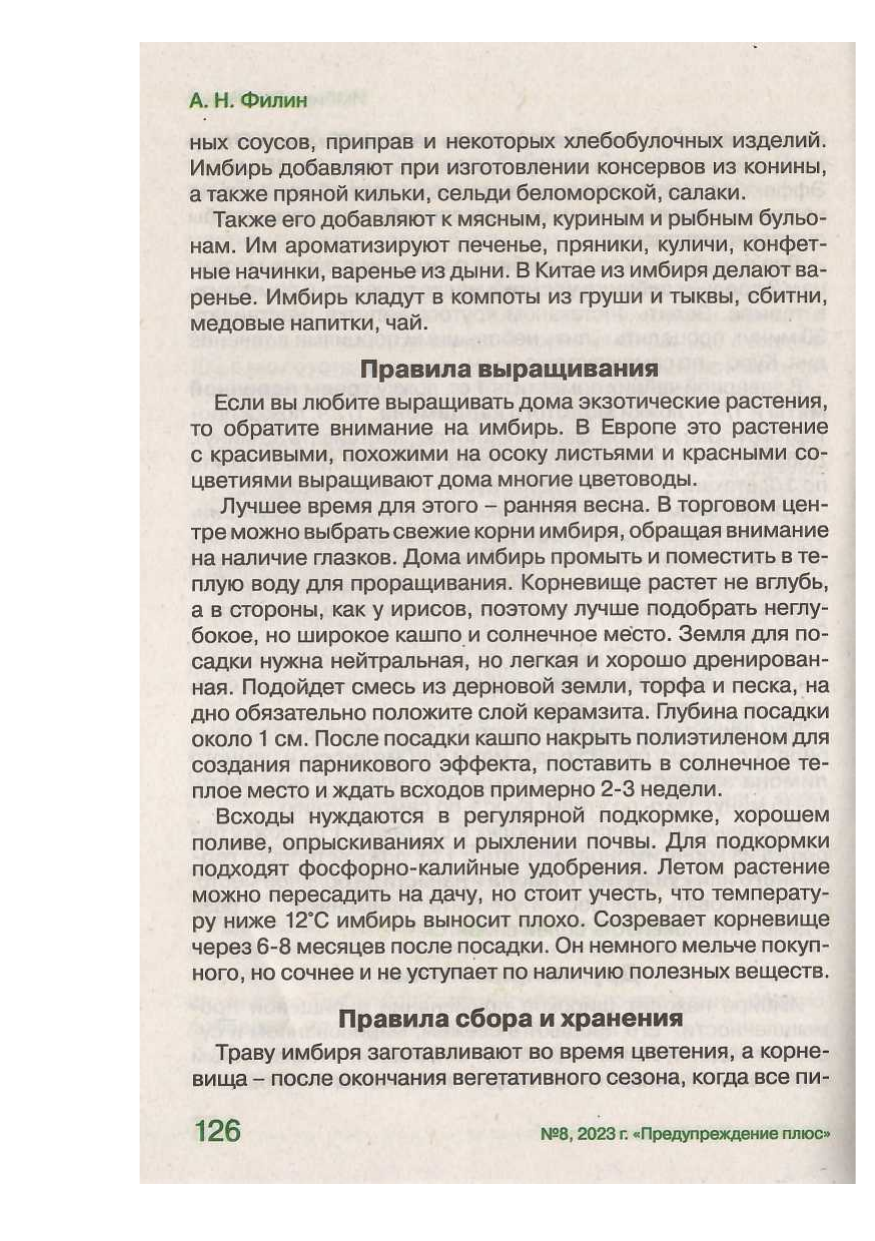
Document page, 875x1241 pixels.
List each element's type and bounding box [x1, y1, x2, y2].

picture [139, 42, 856, 1184]
